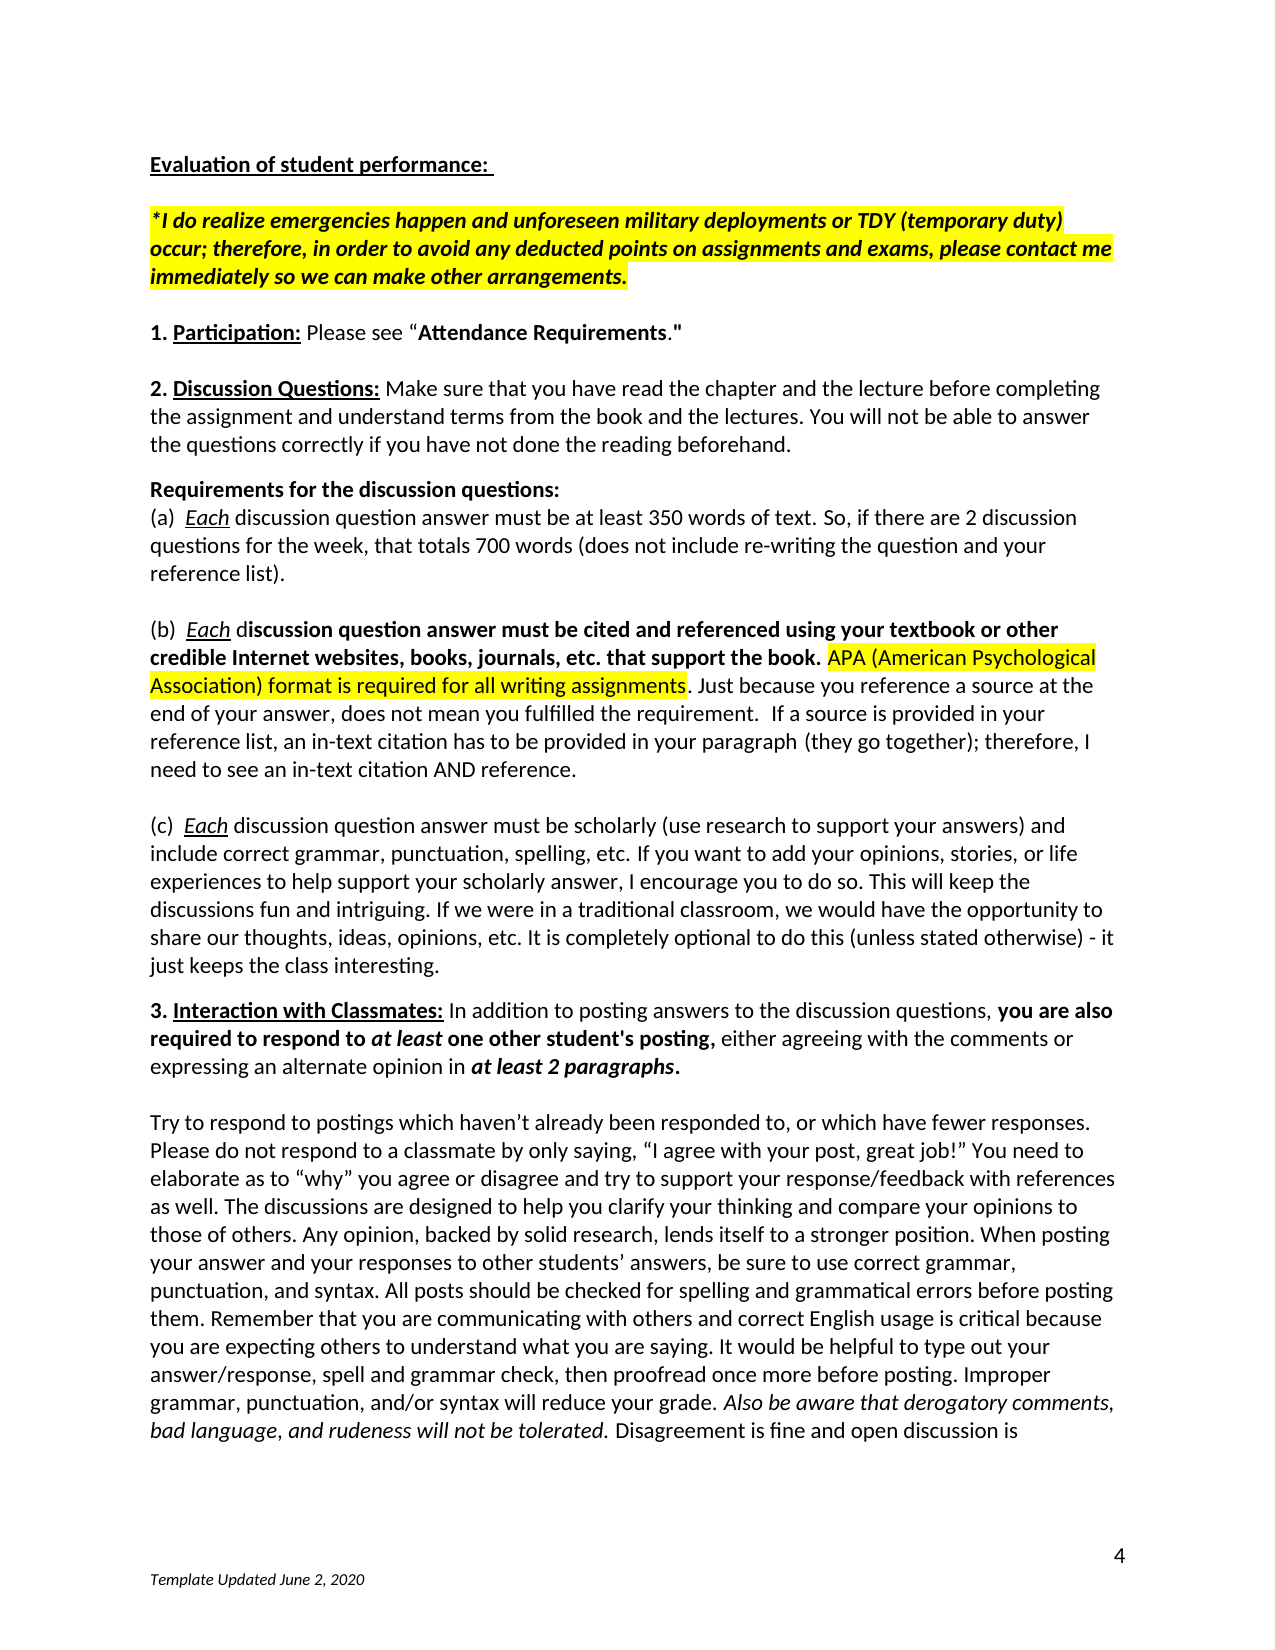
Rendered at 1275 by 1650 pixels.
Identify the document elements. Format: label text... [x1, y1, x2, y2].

text 1. Participation: Please see “Attendance Requirements." [150, 318, 1125, 346]
text 2. Discussion Questions: Make sure that you have read the chapter and the lecture before completing the assignment and understand terms from the book and the lectures. You will not be able to answer the questions correctly if you have not done the reading beforehand. [150, 374, 1125, 458]
text 3. Interaction with Classmates: In addition to posting answers to the discussion questions, you are also required to respond to at least one other student's posting, either agreeing with the comments or expressing an alternate opinion in at least 2 paragraphs. [150, 996, 1125, 1080]
text Requirements for the discussion questions: [150, 475, 1125, 503]
text (a) Each discussion question answer must be at least 350 words of text. So, if there are 2 discussion questions for the week, that totals 700 words (does not include re-writing the question and your reference list). [150, 503, 1125, 587]
text (c) Each discussion question answer must be scholarly (use research to support your answers) and include correct grammar, punctuation, spelling, etc. If you want to add your opinions, stories, or life experiences to help support your scholarly answer, I encourage you to do so. This will keep the discussions fun and intriguing. If we were in a traditional classroom, we would have the opportunity to share our thoughts, ideas, opinions, etc. It is completely optional to do this (unless stated otherwise) - it just keeps the class interesting. [150, 811, 1125, 979]
text *I do realize emergencies happen and unforeseen military deployments or TDY (temporary duty) occur; therefore, in order to avoid any deducted points on assignments and exams, please contact me immediately so we can make other arrangements. [628, 206, 1125, 290]
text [150, 1108, 1125, 1444]
text Evaluation of student performance: [150, 150, 1125, 178]
text (b) Each discussion question answer must be cited and referenced using your textbook or other credible Internet websites, books, journals, etc. that support the book. APA (American Psychological Association) format is required for all writing assignments. Just because you reference a source at the end of your answer, does not mean you fulfilled the requirement. If a source is provided in your reference list, an in-text citation has to be provided in your paragraph (they go together); therefore, I need to see an in-text citation AND reference. [150, 615, 1125, 783]
